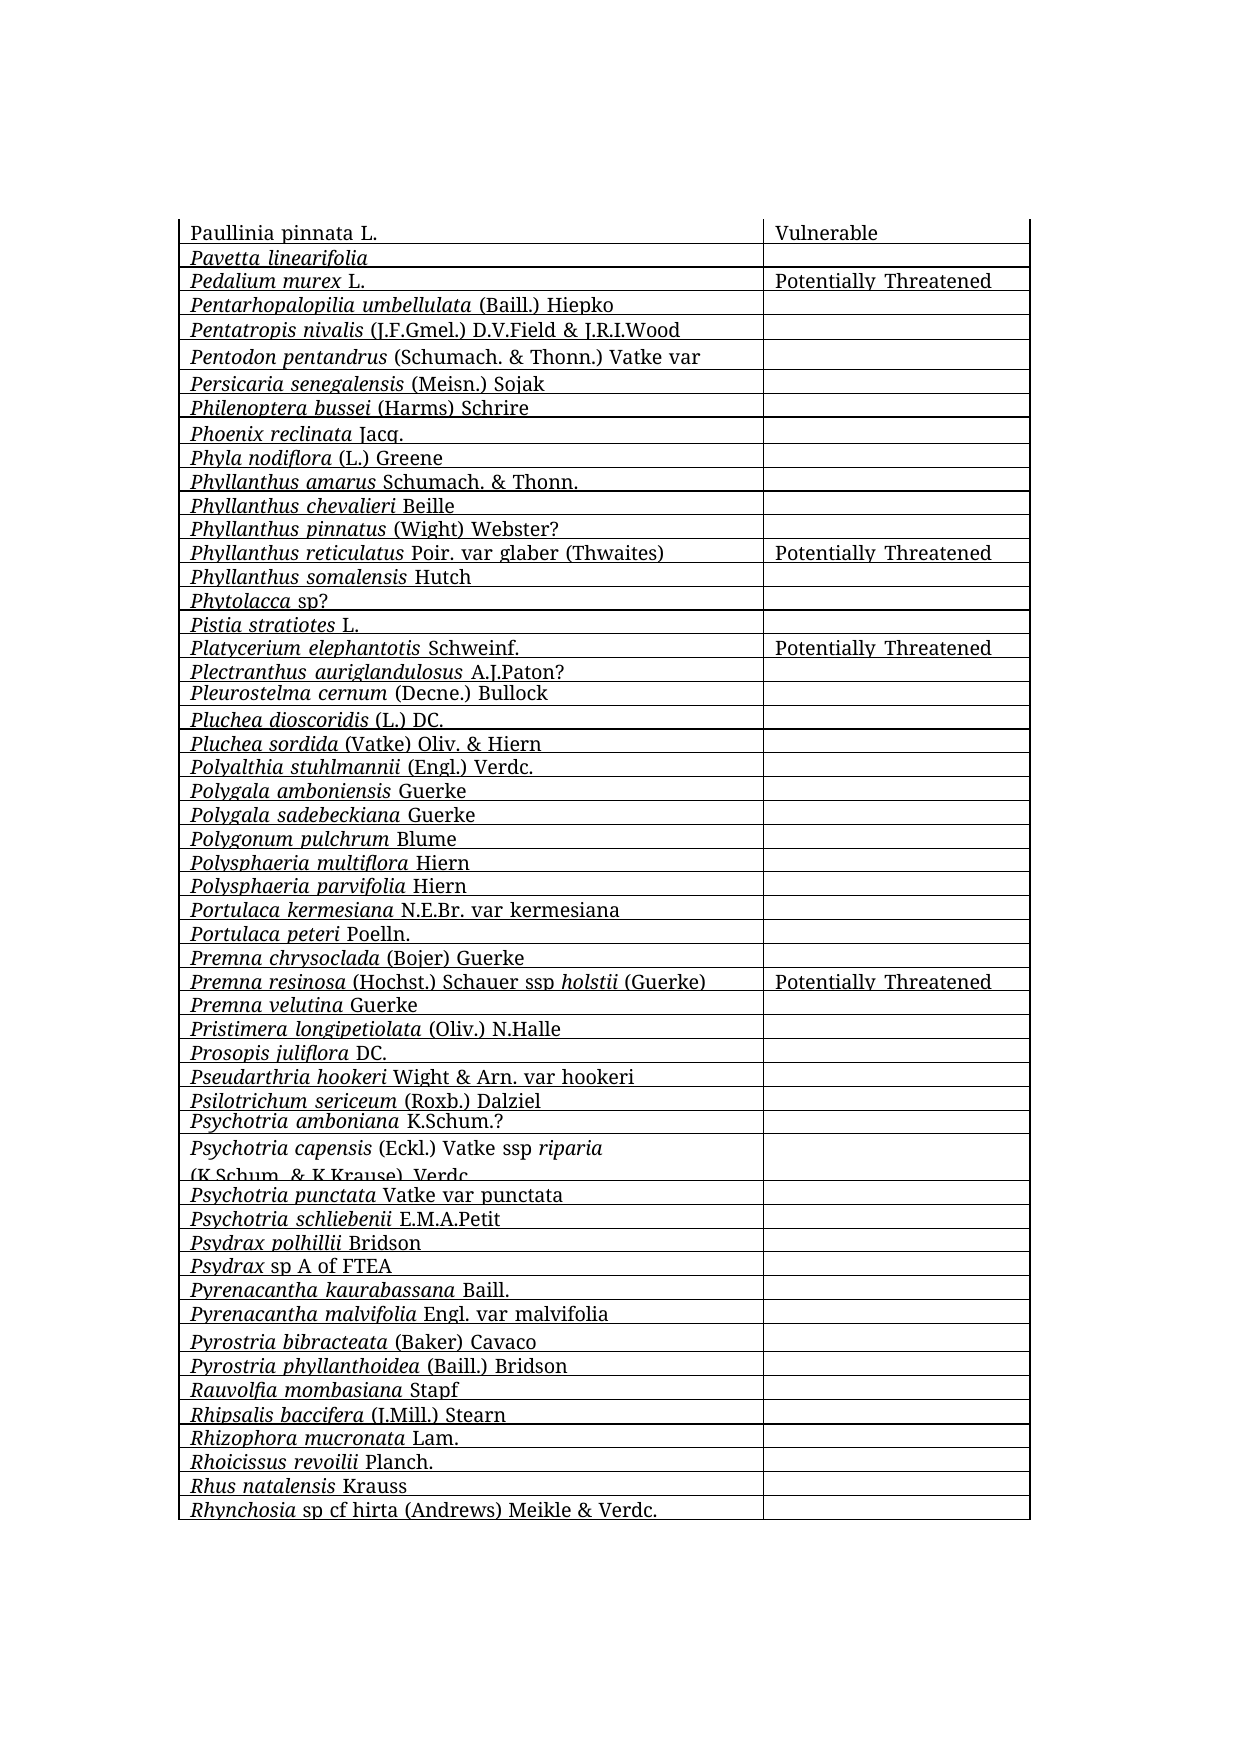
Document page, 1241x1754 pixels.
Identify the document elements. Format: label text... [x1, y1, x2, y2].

table_cell [764, 244, 1029, 266]
table_cell [764, 394, 1029, 416]
table_cell [764, 370, 1029, 392]
table_cell [764, 801, 1029, 824]
table_cell Pavetta linearifolia [180, 244, 763, 266]
table_cell Prosopis juliflora DC. [180, 1039, 763, 1062]
table_cell Psychotria schliebenii E.M.A.Petit [180, 1205, 763, 1227]
table_cell Premna velutina Guerke [180, 991, 763, 1014]
table_cell [764, 1087, 1029, 1109]
table_cell Polygala amboniensis Guerke [180, 777, 763, 800]
table_cell Rhipsalis baccifera (J.Mill.) Stearn [180, 1400, 763, 1423]
table_cell [764, 340, 1029, 369]
table_cell Pristimera longipetiolata (Oliv.) N.Halle [180, 1015, 763, 1038]
table_cell [764, 1472, 1029, 1495]
table_cell Potentially Threatened [764, 634, 1029, 657]
table_cell Pyrostria bibracteata (Baker) Cavaco [180, 1324, 763, 1351]
table_cell [764, 444, 1029, 467]
table_cell Phyllanthus reticulatus Poir. var glaber (Thwaites) Muell.Arg. [180, 539, 763, 562]
table_cell Pleurostelma cernum (Decne.) Bullock [180, 682, 763, 704]
table_cell Polysphaeria parvifolia Hiern [180, 872, 763, 895]
table_cell [764, 1205, 1029, 1227]
table_cell [764, 611, 1029, 633]
table_cell [764, 291, 1029, 314]
table_cell [764, 563, 1029, 586]
table_cell Phyllanthus somalensis Hutch [180, 563, 763, 586]
table_cell Pyrenacantha malvifolia Engl. var malvifolia [180, 1300, 763, 1323]
table_cell [764, 315, 1029, 338]
table_cell [764, 849, 1029, 871]
table_cell Premna chrysoclada (Bojer) Guerke [180, 944, 763, 967]
table_cell Rhynchosia sp cf hirta (Andrews) Meikle & Verdc. [180, 1496, 763, 1518]
table_cell [764, 1352, 1029, 1375]
table_cell Psychotria punctata Vatke var punctata [180, 1181, 763, 1204]
table_cell Rhus natalensis Krauss [180, 1472, 763, 1495]
table_cell Rauvolfia mombasiana Stapf [180, 1376, 763, 1399]
table_cell [764, 1015, 1029, 1038]
table_cell Portulaca peteri Poelln. [180, 920, 763, 943]
table_cell [764, 825, 1029, 847]
table_cell [764, 492, 1029, 514]
table_cell [764, 730, 1029, 752]
table_cell Phoenix reclinata Jacq. [180, 418, 763, 443]
table_cell Polygonum pulchrum Blume [180, 825, 763, 847]
table_cell [764, 682, 1029, 704]
table_cell [764, 753, 1029, 776]
table_cell Psychotria amboniana K.Schum.? [180, 1111, 763, 1133]
table_cell [764, 1496, 1029, 1518]
table_cell Phyllanthus pinnatus (Wight) Webster? [180, 515, 763, 538]
table_cell [764, 468, 1029, 490]
table_cell [764, 1425, 1029, 1447]
table_header Vulnerable [764, 219, 1029, 243]
table_cell Phyllanthus chevalieri Beille [180, 492, 763, 514]
table_cell [764, 1276, 1029, 1299]
table_cell Rhoicissus revoilii Planch. [180, 1448, 763, 1471]
table_cell Pyrostria phyllanthoidea (Baill.) Bridson [180, 1352, 763, 1375]
table_cell [764, 1376, 1029, 1399]
table_cell [764, 418, 1029, 443]
table_cell Potentially Threatened [764, 268, 1029, 290]
table_cell Polygala sadebeckiana Guerke [180, 801, 763, 824]
table_header Paullinia pinnata L. [180, 219, 763, 243]
table_cell Pentarhopalopilia umbellulata (Baill.) Hiepko [180, 291, 763, 314]
table_cell [764, 896, 1029, 919]
table_cell Phyllanthus amarus Schumach. & Thonn. [180, 468, 763, 490]
table_cell Potentially Threatened [764, 539, 1029, 562]
table_cell [764, 872, 1029, 895]
table_cell [764, 706, 1029, 728]
table_cell [764, 920, 1029, 943]
table_cell Portulaca kermesiana N.E.Br. var kermesiana [180, 896, 763, 919]
table_cell [764, 1229, 1029, 1251]
table_cell [764, 1111, 1029, 1133]
table_cell Pseudarthria hookeri Wight & Arn. var hookeri [180, 1063, 763, 1086]
table_cell [764, 944, 1029, 967]
table_cell Philenoptera bussei (Harms) Schrire [180, 394, 763, 416]
table_cell Psydrax polhillii Bridson [180, 1229, 763, 1251]
table_cell Persicaria senegalensis (Meisn.) Sojak [180, 370, 763, 392]
table_cell [764, 777, 1029, 800]
table_cell Phytolacca sp? [180, 587, 763, 609]
table_cell Pentatropis nivalis (J.F.Gmel.) D.V.Field & J.R.I.Wood [180, 315, 763, 338]
table_cell Rhizophora mucronata Lam. [180, 1425, 763, 1447]
table_cell Phyla nodiflora (L.) Greene [180, 444, 763, 467]
table_cell [764, 1400, 1029, 1423]
table_cell Pistia stratiotes L. [180, 611, 763, 633]
table_cell Pyrenacantha kaurabassana Baill. [180, 1276, 763, 1299]
table_cell Psydrax sp A of FTEA [180, 1252, 763, 1275]
table_cell Polyalthia stuhlmannii (Engl.) Verdc. [180, 753, 763, 776]
table_cell Psilotrichum sericeum (Roxb.) Dalziel [180, 1087, 763, 1109]
table_cell [764, 1300, 1029, 1323]
table_cell [764, 1448, 1029, 1471]
table_cell Polysphaeria multiflora Hiern [180, 849, 763, 871]
table_cell [764, 658, 1029, 681]
table_cell [764, 515, 1029, 538]
table_cell Pluchea sordida (Vatke) Oliv. & Hiern [180, 730, 763, 752]
table_cell [764, 587, 1029, 609]
table_cell Psychotria capensis (Eckl.) Vatke ssp riparia (K.Schum. & K.Krause) Verdc. [180, 1134, 763, 1180]
table_cell [764, 1063, 1029, 1086]
table_cell Pentodon pentandrus (Schumach. & Thonn.) Vatke var minor Bremek. [180, 340, 763, 369]
table_cell Pluchea dioscoridis (L.) DC. [180, 706, 763, 728]
table_cell [764, 1039, 1029, 1062]
table_cell Pedalium murex L. [180, 268, 763, 290]
table_cell Potentially Threatened [764, 968, 1029, 990]
table_cell [764, 1181, 1029, 1204]
table_cell [764, 991, 1029, 1014]
table_cell [764, 1134, 1029, 1180]
table_cell Platycerium elephantotis Schweinf. [180, 634, 763, 657]
table_cell Premna resinosa (Hochst.) Schauer ssp holstii (Guerke) Verdc. [180, 968, 763, 990]
table_cell Plectranthus auriglandulosus A.J.Paton? [180, 658, 763, 681]
table_cell [764, 1324, 1029, 1351]
table_cell [764, 1252, 1029, 1275]
